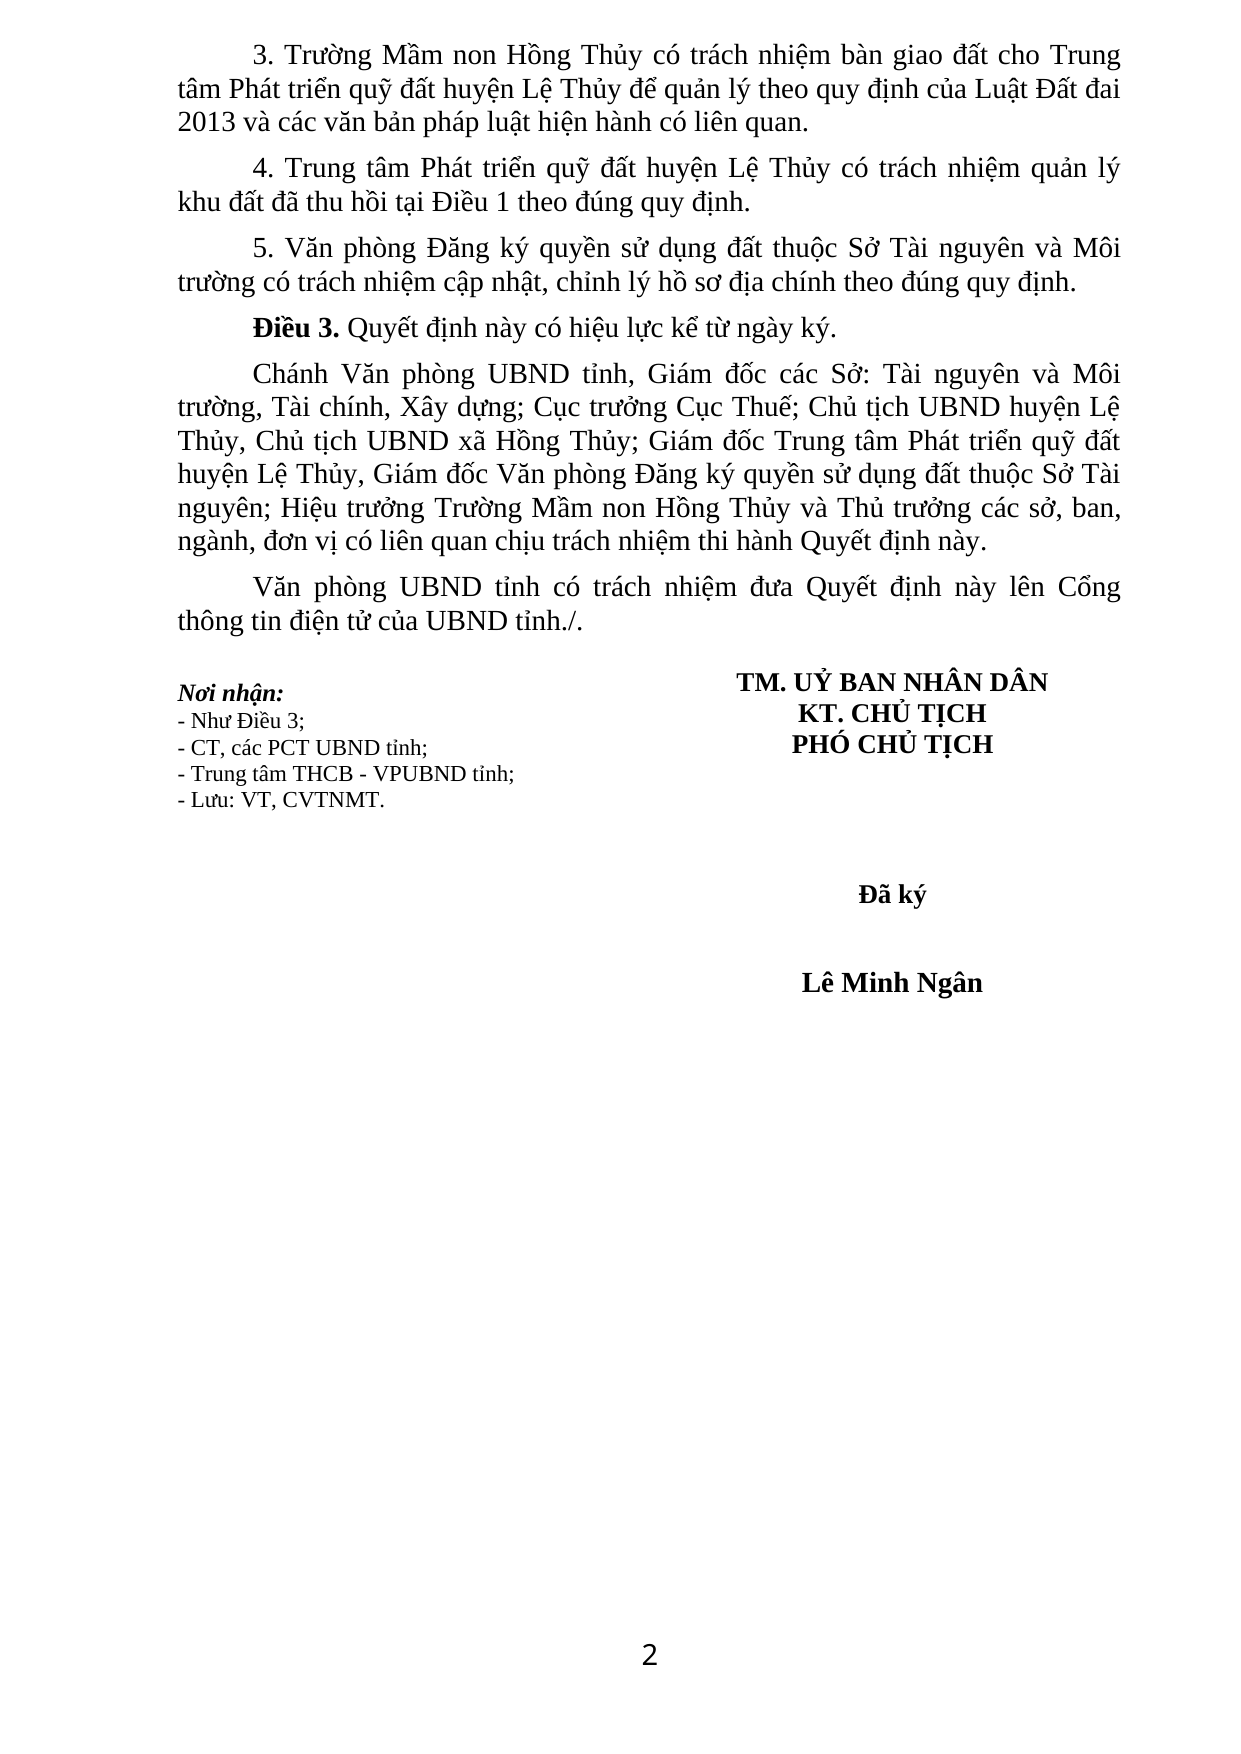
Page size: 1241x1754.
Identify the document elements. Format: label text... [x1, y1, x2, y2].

table_header Nơi nhận: - Như Điều 3; - CT, các PCT UBND tỉnh; - Trung tâm THCB - VPUBND tỉnh; - Lưu: VT, CVTNMT. [166, 666, 651, 999]
text 3. Trường Mầm non Hồng Thủy có trách nhiệm bàn giao đất cho Trung tâm Phát triển quỹ đất huyện Lệ Thủy để quản lý theo quy định của Luật Đất đai 2013 và các văn bản pháp luật hiện hành có liên quan. [177, 37, 1122, 138]
text 5. Văn phòng Đăng ký quyền sử dụng đất thuộc Sở Tài nguyên và Môi trường có trách nhiệm cập nhật, chỉnh lý hồ sơ địa chính theo đúng quy định. [177, 230, 1122, 297]
table_header TM. UỶ BAN NHÂN DÂN KT. CHỦ TỊCH PHÓ CHỦ TỊCH Đã ký Lê Minh Ngân [651, 666, 1133, 999]
text Điều 3. Quyết định này có hiệu lực kể từ ngày ký. [177, 310, 1122, 343]
text Chánh Văn phòng UBND tỉnh, Giám đốc các Sở: Tài nguyên và Môi trường, Tài chính, Xây dựng; Cục trưởng Cục Thuế; Chủ tịch UBND huyện Lệ Thủy, Chủ tịch UBND xã Hồng Thủy; Giám đốc Trung tâm Phát triển quỹ đất huyện Lệ Thủy, Giám đốc Văn phòng Đăng ký quyền sử dụng đất thuộc Sở Tài nguyên; Hiệu trưởng Trường Mầm non Hồng Thủy và Thủ trưởng các sở, ban, ngành, đơn vị có liên quan chịu trách nhiệm thi hành Quyết định này. [177, 356, 1122, 557]
text 4. Trung tâm Phát triển quỹ đất huyện Lệ Thủy có trách nhiệm quản lý khu đất đã thu hồi tại Điều 1 theo đúng quy định. [177, 151, 1122, 218]
text Văn phòng UBND tỉnh có trách nhiệm đưa Quyết định này lên Cổng thông tin điện tử của UBND tỉnh./. [177, 569, 1122, 637]
